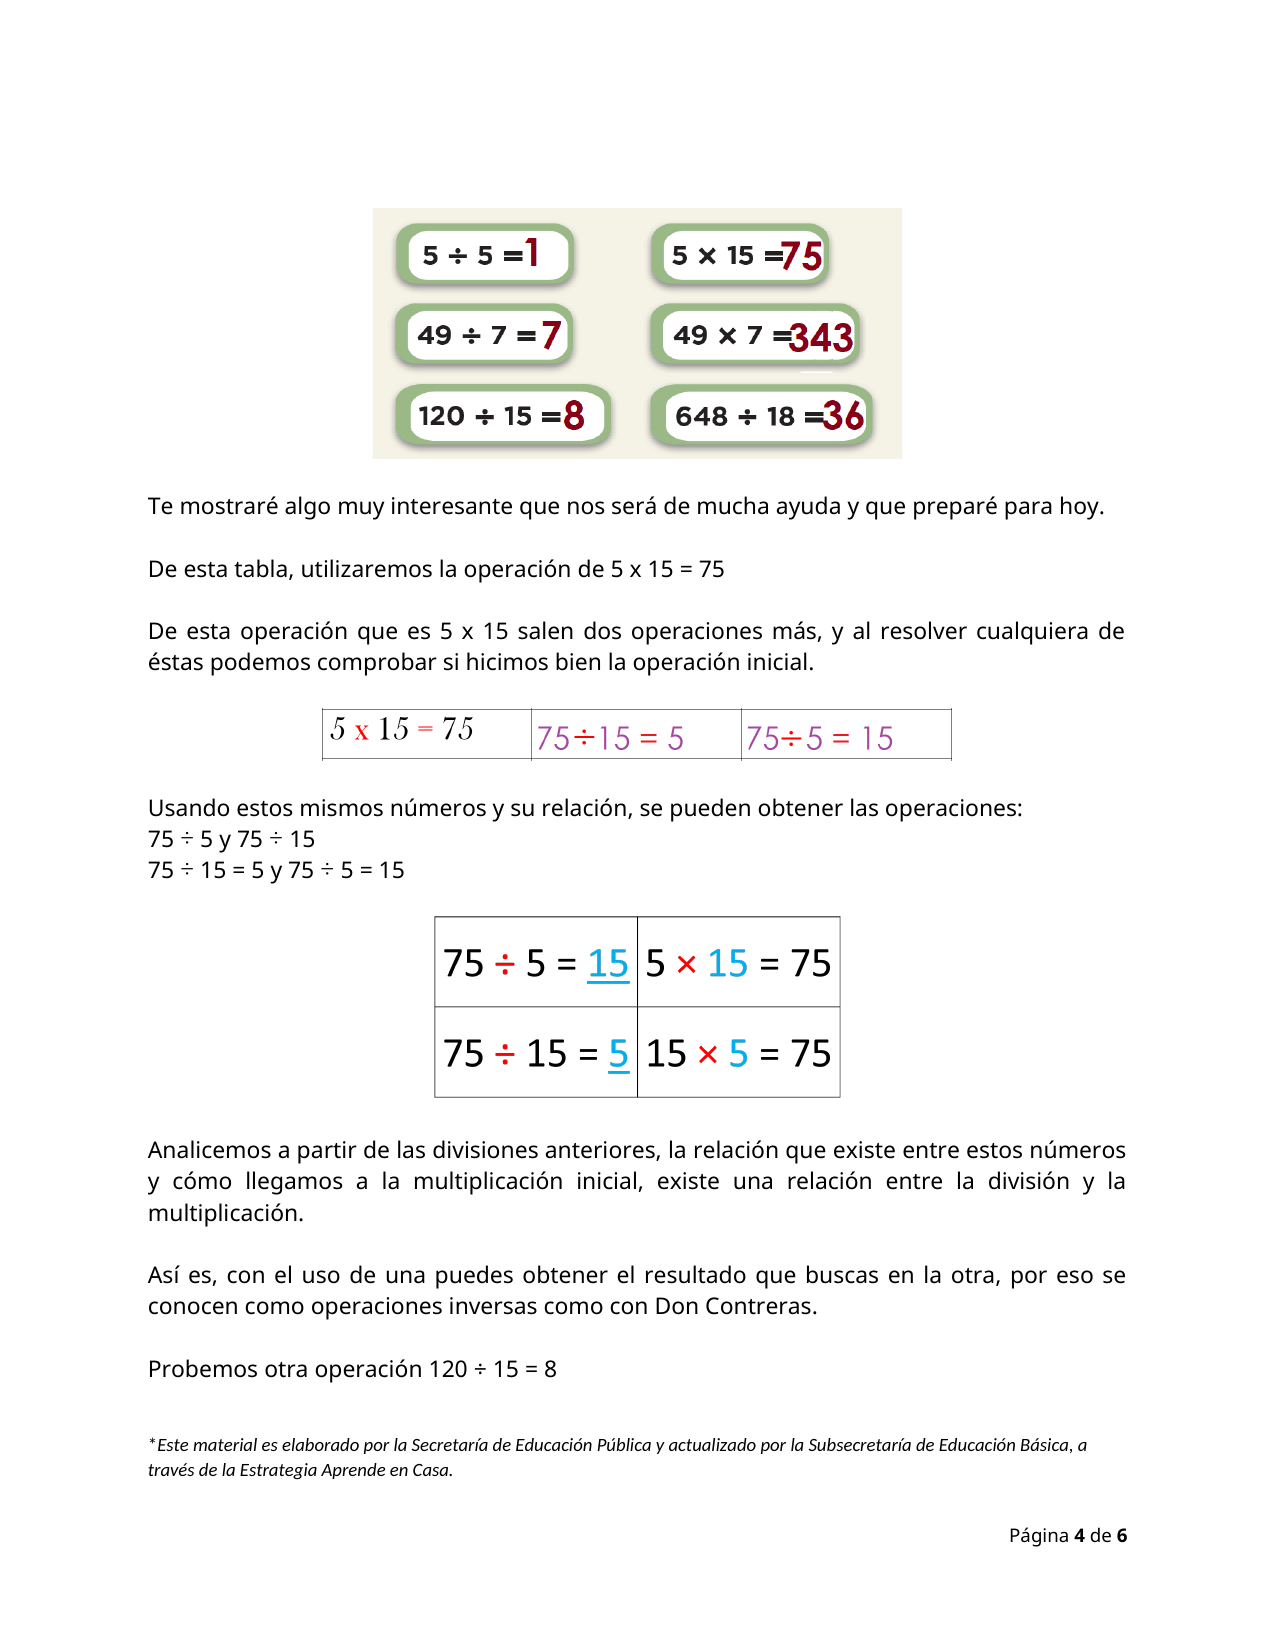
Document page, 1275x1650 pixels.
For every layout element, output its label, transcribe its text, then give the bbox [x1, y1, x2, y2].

text Usando estos mismos números y su relación, se pueden obtener las operaciones: [148, 792, 1127, 823]
text 75 15 = 5 y 75 5 = 15 [148, 854, 1127, 885]
picture [321, 708, 954, 761]
picture [372, 208, 903, 459]
picture [434, 916, 841, 1103]
text Probemos otra operación 120 ÷ 15 = 8 [148, 1353, 1127, 1384]
text Analicemos a partir de las divisiones anteriores, la relación que existe entre estos números y cómo llegamos a la multiplicación inicial, existe una relación entre la división y la multiplicación. [148, 1134, 1127, 1228]
text De esta operación que es 5 x 15 salen dos operaciones más, y al resolver cualquiera de éstas podemos comprobar si hicimos bien la operación inicial. [148, 615, 1127, 678]
text 75 5 y 75 15 [148, 823, 1127, 854]
text Te mostraré algo muy interesante que nos será de mucha ayuda y que preparé para hoy. [148, 490, 1127, 521]
text De esta tabla, utilizaremos la operación de 5 x 15 = 75 [148, 553, 1127, 584]
text Así es, con el uso de una puedes obtener el resultado que buscas en la otra, por eso se conocen como operaciones inversas como con Don Contreras. [148, 1259, 1127, 1321]
